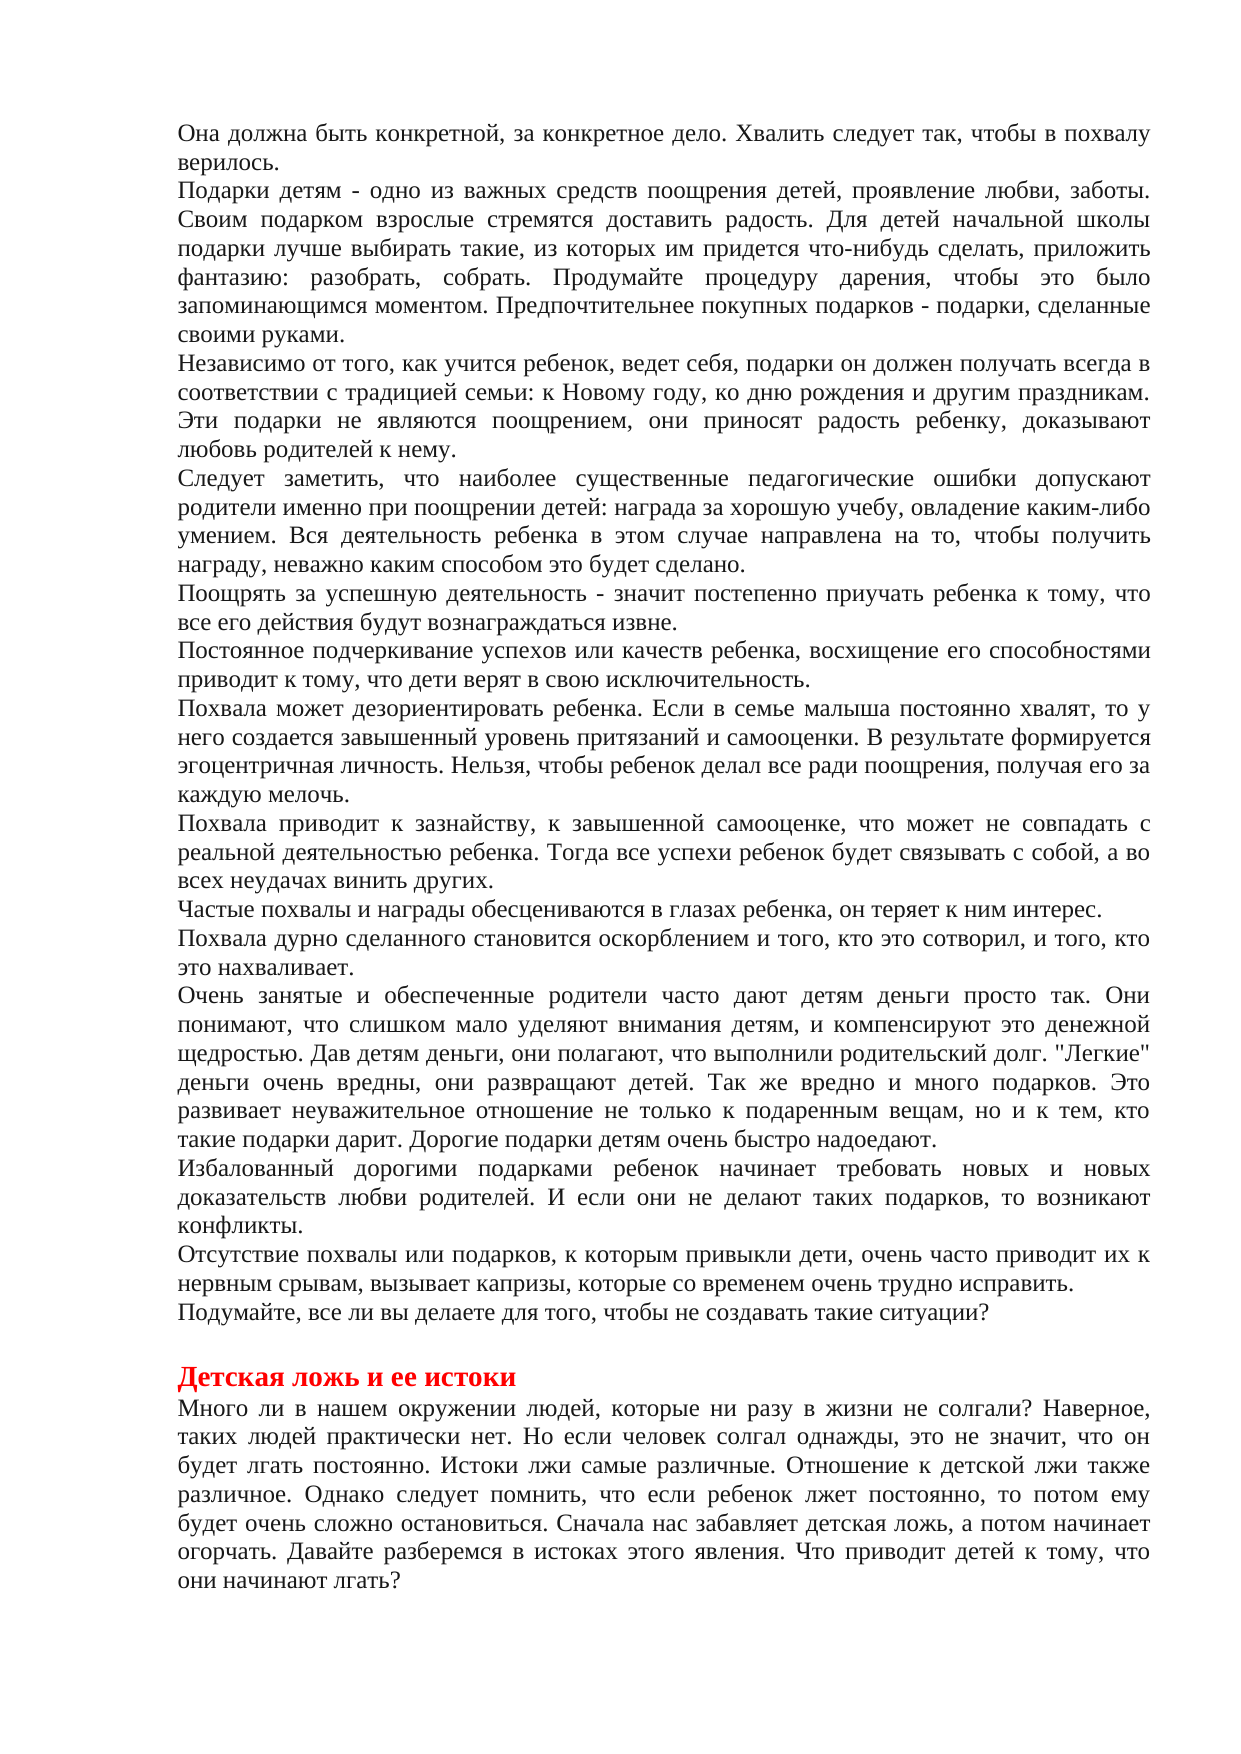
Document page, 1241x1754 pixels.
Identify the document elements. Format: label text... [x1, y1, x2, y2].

text Она должна быть конкретной, за конкретное дело. Хвалить следует так, чтобы в похвалу верилось. [177, 118, 1152, 176]
text Следует заметить, что наиболее существенные педагогические ошибки допускают родители именно при поощрении детей: награда за хорошую учебу, овладение каким-либо умением. Вся деятельность ребенка в этом случае направлена на то, чтобы получить награду, неважно каким способом это будет сделано. [177, 463, 1152, 578]
text Очень занятые и обеспеченные родители часто дают детям деньги просто так. Они понимают, что слишком мало уделяют внимания детям, и компенсируют это денежной щедростью. Дав детям деньги, они полагают, что выполнили родительский долг. "Легкие" деньги очень вредны, они развращают детей. Так же вредно и много подарков. Это развивает неуважительное отношение не только к подаренным вещам, но и к тем, кто такие подарки дарит. Дорогие подарки детям очень быстро надоедают. [177, 981, 1152, 1153]
text Детская ложь и ее истоки [177, 1359, 1152, 1393]
text Поощрять за успешную деятельность - значит постепенно приучать ребенка к тому, что все его действия будут вознаграждаться извне. [177, 578, 1152, 636]
text Отсутствие похвалы или подарков, к которым привыкли дети, очень часто приводит их к нервным срывам, вызывает капризы, которые со временем очень трудно исправить. [177, 1239, 1152, 1297]
text Похвала дурно сделанного становится оскорблением и того, кто это сотворил, и того, кто это нахваливает. [177, 923, 1152, 981]
text Частые похвалы и награды обесцениваются в глазах ребенка, он теряет к ним интерес. [177, 894, 1152, 923]
text Много ли в нашем окружении людей, которые ни разу в жизни не солгали? Наверное, таких людей практически нет. Но если человек солгал однажды, это не значит, что он будет лгать постоянно. Истоки лжи самые различные. Отношение к детской лжи также различное. Однако следует помнить, что если ребенок лжет постоянно, то потом ему будет очень сложно остановиться. Сначала нас забавляет детская ложь, а потом начинает огорчать. Давайте разберемся в истоках этого явления. Что приводит детей к тому, что они начинают лгать? [177, 1393, 1152, 1594]
text Похвала приводит к зазнайству, к завышенной самооценке, что может не совпадать с реальной деятельностью ребенка. Тогда все успехи ребенок будет связывать с собой, а во всех неудачах винить других. [177, 808, 1152, 894]
text Избалованный дорогими подарками ребенок начинает требовать новых и новых доказательств любви родителей. И если они не делают таких подарков, то возникают конфликты. [177, 1153, 1152, 1239]
text Независимо от того, как учится ребенок, ведет себя, подарки он должен получать всегда в соответствии с традицией семьи: к Новому году, ко дню рождения и другим праздникам. Эти подарки не являются поощрением, они приносят радость ребенку, доказывают любовь родителей к нему. [177, 348, 1152, 463]
text Похвала может дезориентировать ребенка. Если в семье малыша постоянно хвалят, то у него создается завышенный уровень притязаний и самооценки. В результате формируется эгоцентричная личность. Нельзя, чтобы ребенок делал все ради поощрения, получая его за каждую мелочь. [177, 693, 1152, 808]
text Постоянное подчеркивание успехов или качеств ребенка, восхищение его способностями приводит к тому, что дети верят в свою исключительность. [177, 636, 1152, 693]
text Подумайте, все ли вы делаете для того, чтобы не создавать такие ситуации? [177, 1297, 1152, 1326]
text Подарки детям - одно из важных средств поощрения детей, проявление любви, заботы. Своим подарком взрослые стремятся доставить радость. Для детей начальной школы подарки лучше выбирать такие, из которых им придется что-нибудь сделать, приложить фантазию: разобрать, собрать. Продумайте процедуру дарения, чтобы это было запоминающимся моментом. Предпочтительнее покупных подарков - подарки, сделанные своими руками. [177, 176, 1152, 348]
